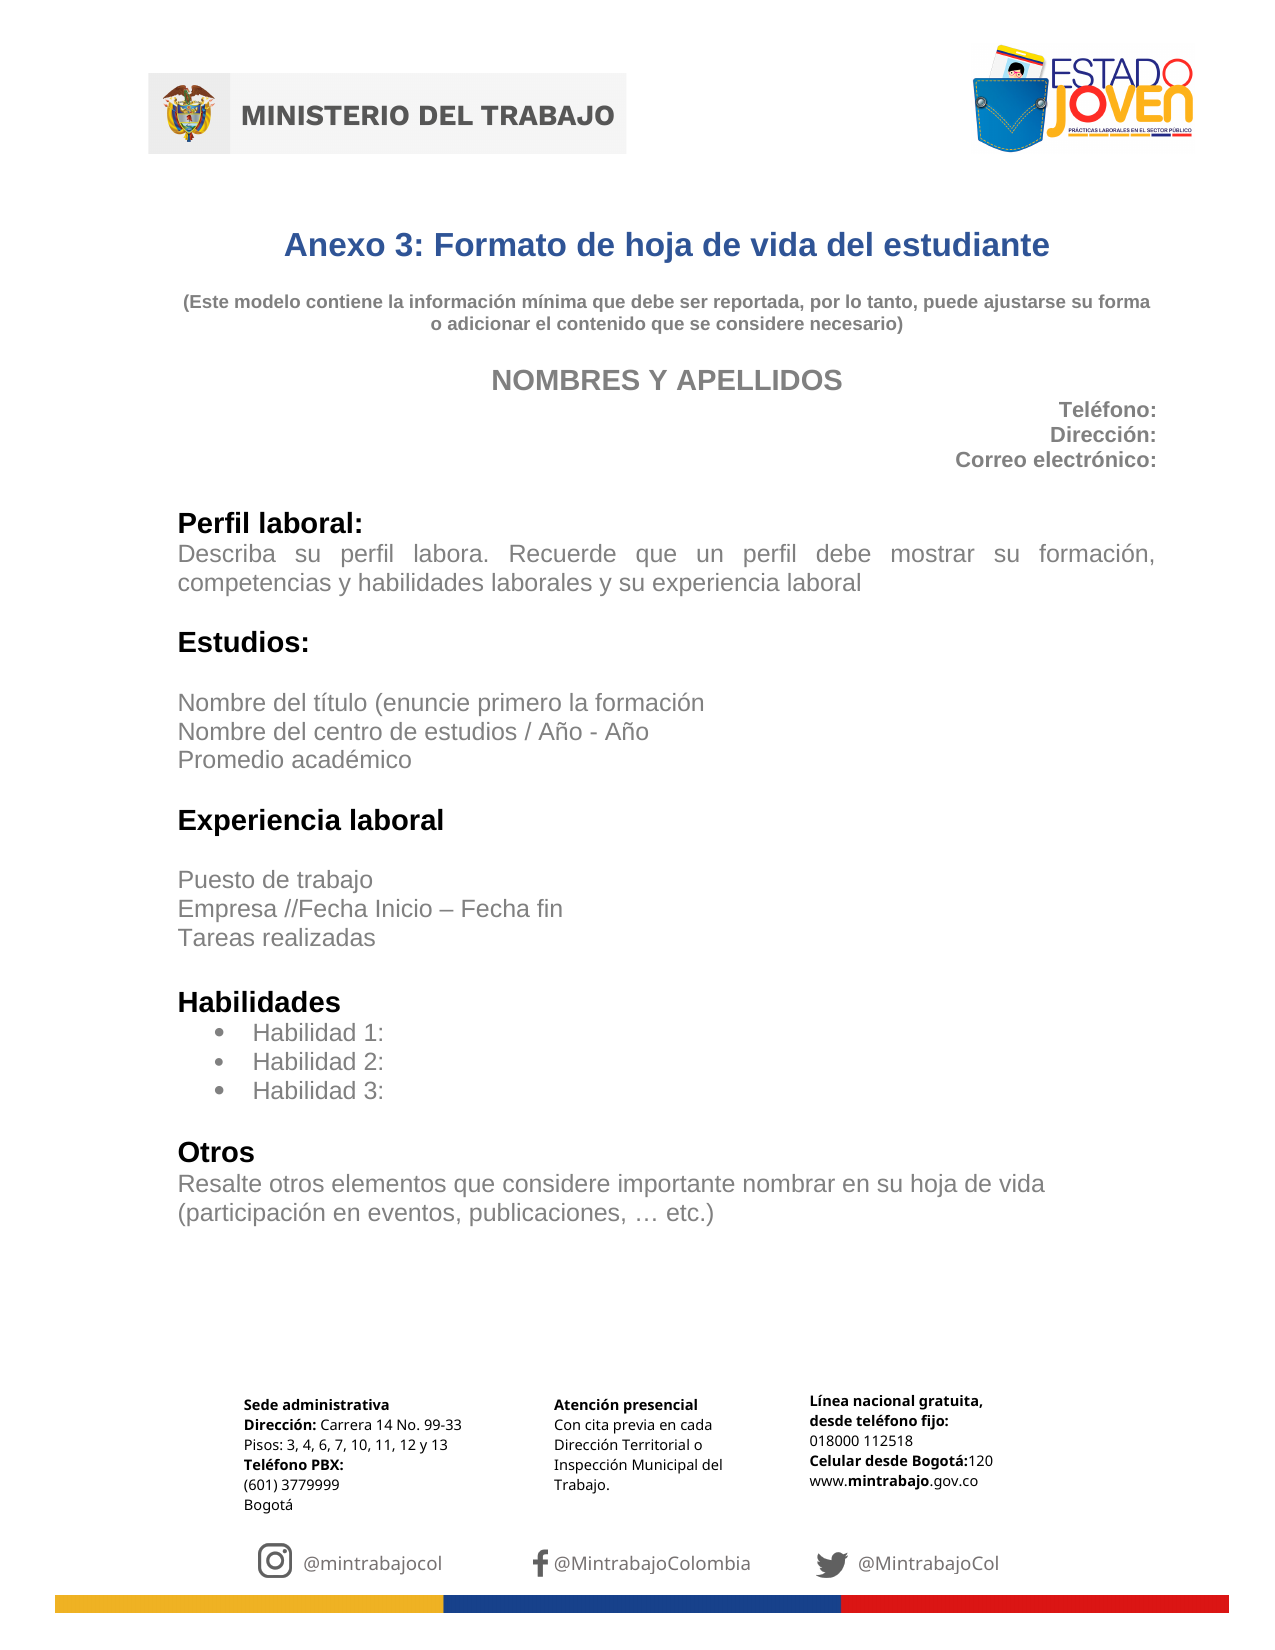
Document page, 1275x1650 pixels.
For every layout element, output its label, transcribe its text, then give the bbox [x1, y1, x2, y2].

text Experiencia laboral [177, 803, 1157, 836]
text Correo electrónico: [177, 447, 1157, 472]
text Describa su perfil labora. Recuerde que un perfil debe mostrar su formación, competencias y habilidades laborales y su experiencia laboral [177, 539, 1157, 597]
picture [533, 1549, 548, 1577]
list Habilidad 1: [215, 1018, 1157, 1047]
picture [971, 43, 1196, 154]
picture [55, 1595, 1229, 1613]
picture [816, 1552, 848, 1578]
text Resalte otros elementos que considere importante nombrar en su hoja de vida (participación en eventos, publicaciones, … etc.) [177, 1169, 1157, 1226]
text NOMBRES Y APELLIDOS [177, 363, 1157, 396]
text Promedio académico [177, 745, 1157, 774]
text Tareas realizadas [177, 922, 1157, 951]
text Nombre del título (enuncie primero la formación [177, 688, 1157, 716]
text Puesto de trabajo [177, 865, 1157, 894]
text Nombre del centro de estudios / Año - Año [177, 716, 1157, 745]
text Estudios: [177, 625, 1157, 659]
text Perfil laboral: [177, 506, 1157, 539]
list Habilidad 2: [215, 1047, 1157, 1076]
text Teléfono: [177, 396, 1157, 422]
text Anexo 3: Formato de hoja de vida del estudiante [177, 224, 1157, 263]
text Otros [177, 1135, 1157, 1169]
text Habilidades [177, 985, 1157, 1018]
text Empresa //Fecha Inicio – Fecha fin [177, 894, 1157, 922]
list Habilidad 3: [215, 1076, 1157, 1105]
picture [148, 73, 627, 154]
picture [258, 1543, 292, 1578]
text (Este modelo contiene la información mínima que debe ser reportada, por lo tanto, puede ajustarse su forma o adicionar el contenido que se considere necesario) [177, 291, 1157, 334]
text Dirección: [177, 422, 1157, 447]
